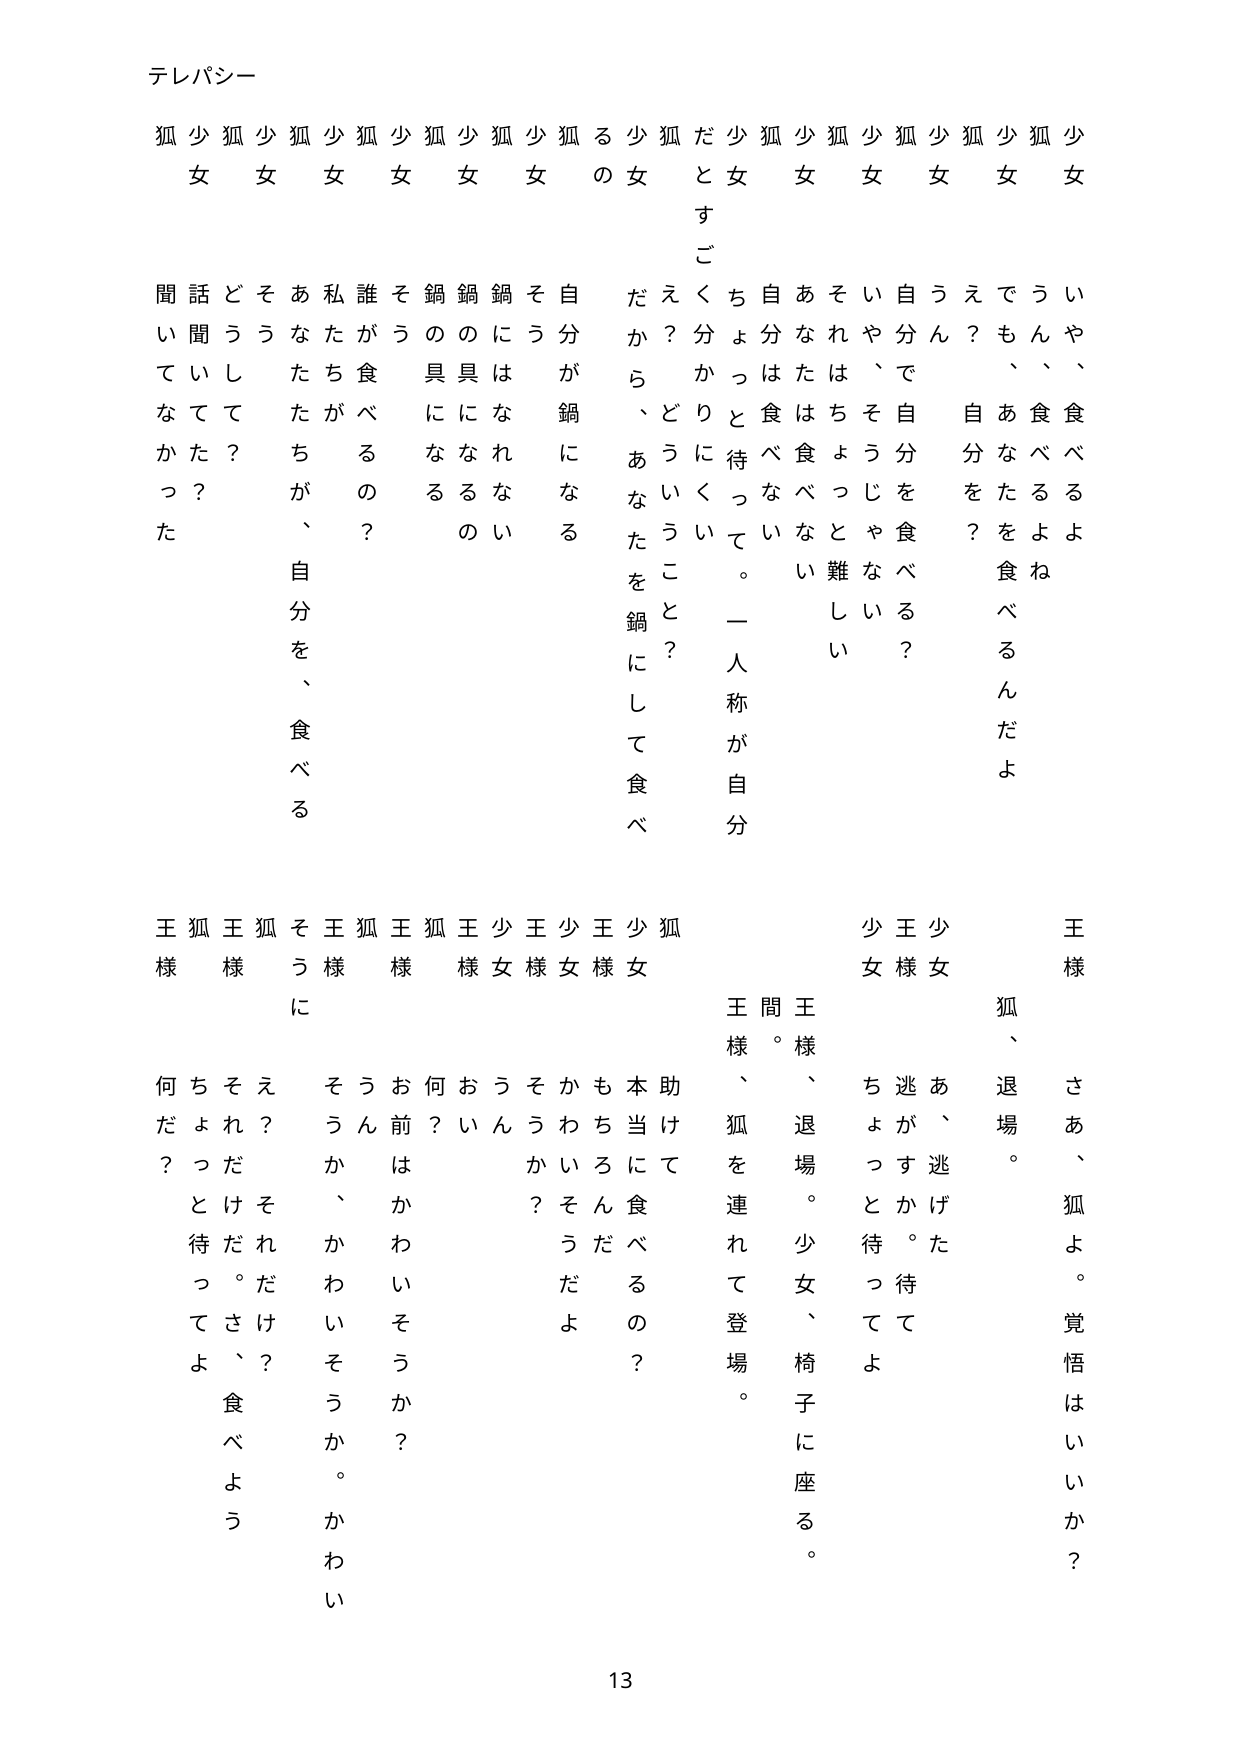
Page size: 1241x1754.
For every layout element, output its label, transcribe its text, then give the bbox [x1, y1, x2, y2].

text 少女 話聞いてた？ [183, 125, 216, 855]
text 狐 何？ [418, 899, 452, 1629]
text 王様 そうか？ [519, 899, 553, 1629]
text 狐 自分が鍋になる [553, 125, 586, 855]
text 狐 うん、食べるよね [1024, 125, 1057, 855]
text 狐 あなたたちが、自分を、食べる [284, 125, 317, 855]
text 少女 いや、そうじゃない [856, 125, 889, 855]
text 狐 え？ どういうこと？ [654, 125, 687, 855]
text 少女 うん [486, 899, 519, 1629]
text 王様、狐を連れて登場。 [721, 899, 755, 1629]
text 間。 [755, 899, 788, 1629]
text 少女 ちょっと待ってよ [856, 899, 889, 1629]
text 王様 おい [452, 899, 486, 1629]
text 狐 え？ それだけ？ [250, 899, 284, 1629]
text 少女 そう [250, 125, 284, 855]
text 少女 ちょっと待って。一人称が自分だとすごく分かりにくい [687, 125, 755, 855]
text 王様 さあ、狐よ。覚悟はいいか？ [1057, 899, 1091, 1629]
text 狐 それはちょっと難しい [822, 125, 856, 855]
text 王様、退場。少女、椅子に座る。 [788, 899, 822, 1629]
text 狐 助けて [654, 899, 687, 1629]
text 少女 私たちが [317, 125, 351, 855]
text 狐 どうして？ [216, 125, 250, 855]
text 少女 でも、あなたを食べるんだよ [990, 125, 1024, 855]
text 少女 鍋の具になるの [452, 125, 486, 855]
text 少女 あ、逃げた [923, 899, 957, 1629]
text 狐 誰が食べるの？ [351, 125, 384, 855]
text 狐 鍋の具になる [418, 125, 452, 855]
text 少女 うん [923, 125, 957, 855]
text 狐 自分で自分を食べる？ [889, 125, 923, 855]
text 王様 そうか、かわいそうか。かわいそうに [284, 899, 351, 1629]
text 王様 逃がすか。待て [889, 899, 923, 1629]
text 狐 自分は食べない [755, 125, 788, 855]
text 狐 ちょっと待ってよ [183, 899, 216, 1629]
text 王様 お前はかわいそうか？ [384, 899, 418, 1629]
text 狐 うん [351, 899, 384, 1629]
text 少女 そう [384, 125, 418, 855]
text 王様 何だ？ [149, 899, 183, 1629]
text 少女 あなたは食べない [788, 125, 822, 855]
text 狐 聞いてなかった [149, 125, 183, 855]
text 少女 かわいそうだよ [553, 899, 586, 1629]
text 王様 それだけだ。さ、食べよう [216, 899, 250, 1629]
text 王様 もちろんだ [586, 899, 620, 1629]
text 少女 いや、食べるよ [1057, 125, 1091, 855]
text 狐 え？ 自分を？ [957, 125, 990, 855]
text 少女 本当に食べるの？ [620, 899, 654, 1629]
text 少女 だから、あなたを鍋にして食べるの [586, 125, 654, 855]
text 狐、退場。 [990, 899, 1024, 1629]
text 狐 鍋にはなれない [486, 125, 519, 855]
text 少女 そう [519, 125, 553, 855]
